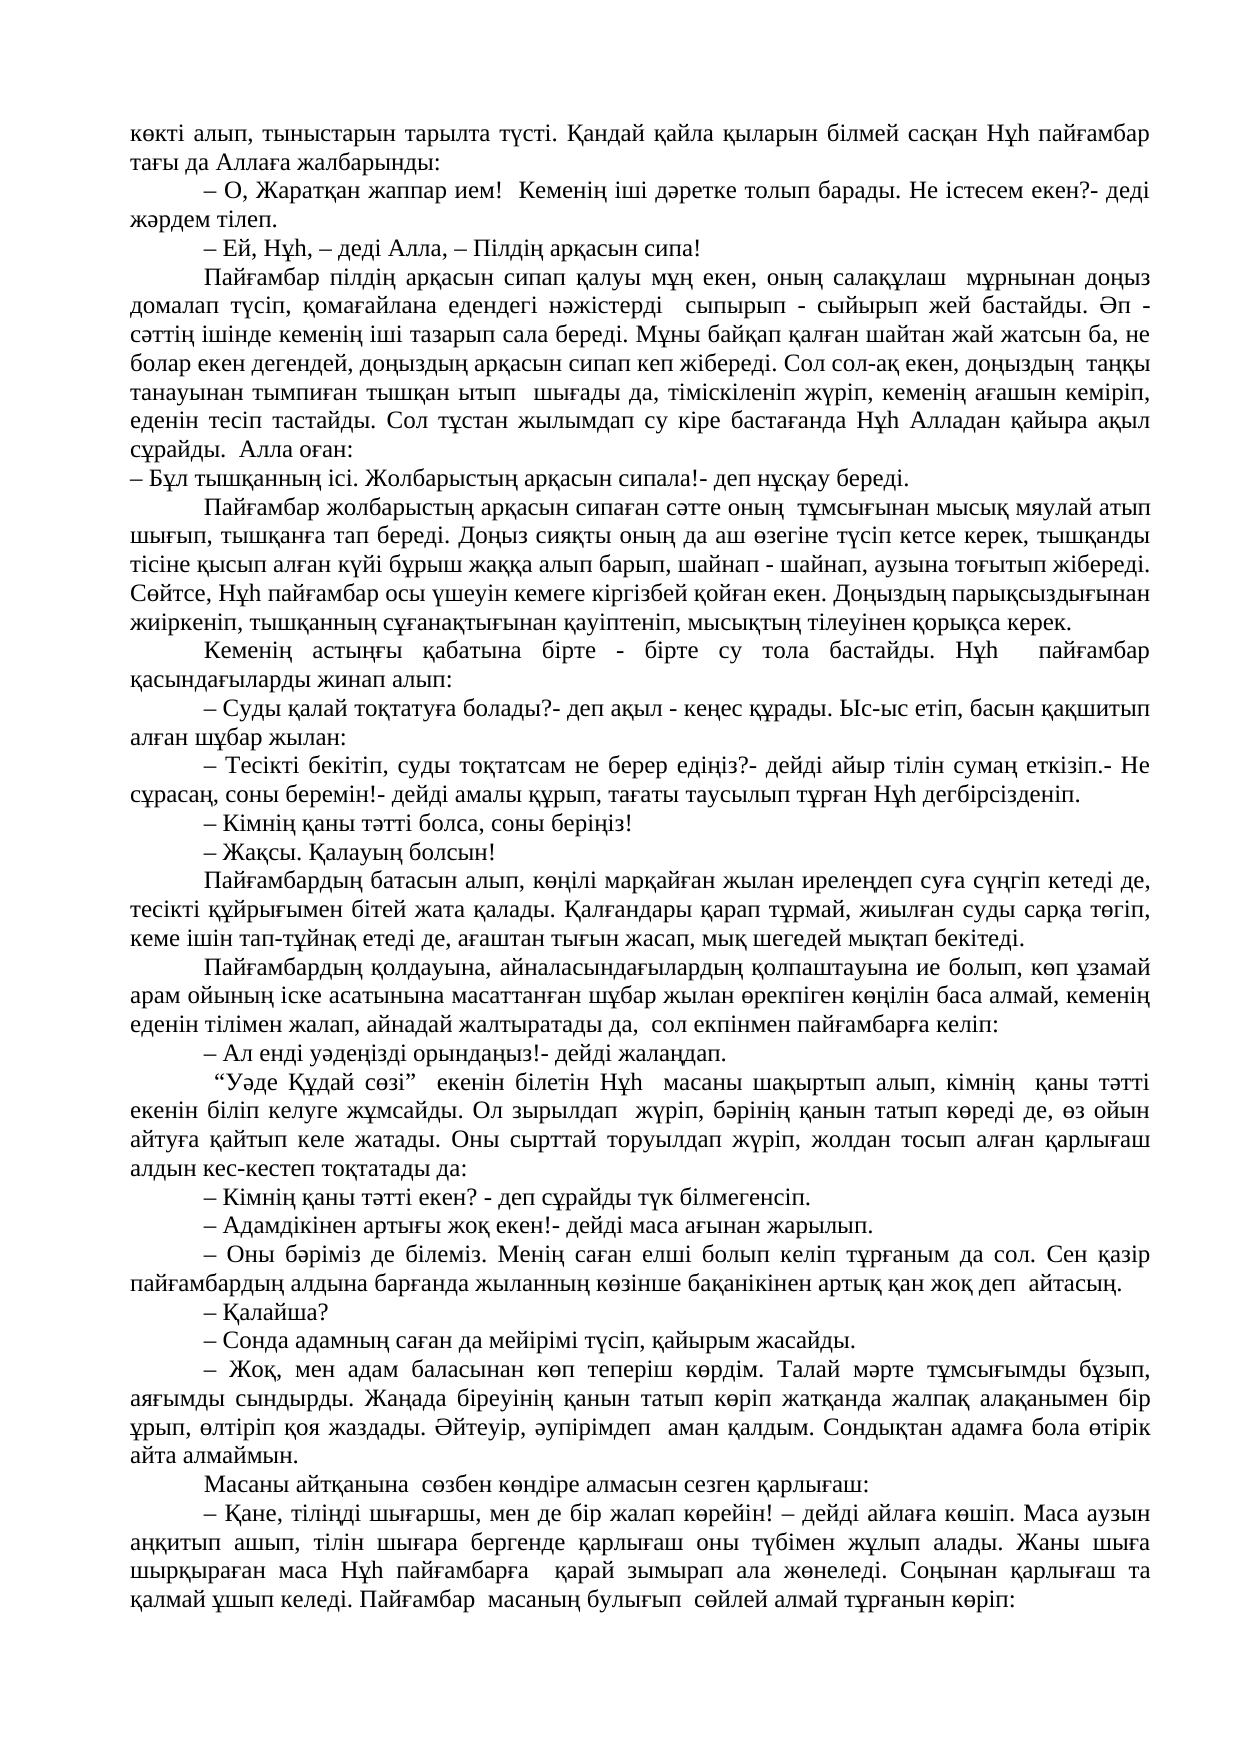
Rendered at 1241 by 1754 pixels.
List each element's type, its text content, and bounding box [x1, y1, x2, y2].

text Кеменiң астыңғы қабатына бiрте - бiрте су тола бастайды. Нұһ пайғамбар қасындағыларды жинап алып: [130, 636, 1152, 693]
text – Адамдiкiнен артығы жоқ екен!- дейдi маса ағынан жарылып. [130, 1211, 1152, 1239]
text Пайғамбардың батасын алып, көңiлi марқайған жылан ирелеңдеп суға сүңгiп кетедi де, тесiктi құйрығымен бiтей жата қалады. Қалғандары қарап тұрмай, жиылған суды сарқа төгiп, кеме iшiн тап-тұйнақ етедi де, ағаштан тығын жасап, мық шегедей мықтап бекiтедi. [130, 866, 1152, 952]
text – Ей, Нұһ, – дедi Алла, – Пiлдiң арқасын сипа! [130, 233, 1152, 262]
text – Жақсы. Қалауың болсын! [130, 837, 1152, 866]
text – Тесiктi бекiтiп, суды тоқтатсам не берер едiңiз?- дейдi айыр тiлiн сумаң еткiзiп.- Не сұрасаң, соны беремiн!- дейдi амалы құрып, тағаты таусылып тұрған Нұһ дегбiрсiзденiп. [130, 751, 1152, 808]
text – Ал ендi уәдеңiздi орындаңыз!- дейдi жалаңдап. [130, 1038, 1152, 1067]
text – Қалайша? [130, 1297, 1152, 1326]
text Пайғамбар пiлдiң арқасын сипап қалуы мұң екен, оның салақұлаш мұрнынан доңыз домалап түсiп, қомағайлана едендегi нәжiстердi сыпырып - сыйырып жей бастайды. Әп - сәттiң iшiнде кеменiң iшi тазарып сала бередi. Мұны байқап қалған шайтан жай жатсын ба, не болар екен дегендей, доңыздың арқасын сипап кеп жiбередi. Сол сол-ақ екен, доңыздың таңқы танауынан тымпиған тышқан ытып шығады да, тiмiскiленiп жүрiп, кеменiң ағашын кемiрiп, еденiн тесiп тастайды. Сол тұстан жылымдап су кiре бастағанда Нұһ Алладан қайыра ақыл сұрайды. Алла оған: [130, 262, 1152, 463]
text – Жоқ, мен адам баласынан көп теперiш көрдiм. Талай мәрте тұмсығымды бұзып, аяғымды сындырды. Жаңада бiреуiнiң қанын татып көрiп жатқанда жалпақ алақанымен бiр ұрып, өлтiрiп қоя жаздады. Әйтеуiр, әупiрiмдеп аман қалдым. Сондықтан адамға бола өтiрiк айта алмаймын. [130, 1354, 1152, 1469]
text Масаны айтқанына сөзбен көндiре алмасын сезген қарлығаш: [130, 1469, 1152, 1498]
text – Бұл тышқанның iсi. Жолбарыстың арқасын сипала!- деп нұсқау бередi. [130, 463, 1152, 492]
text “Уәде Құдай сөзi” екенiн бiлетiн Нұһ масаны шақыртып алып, кiмнiң қаны тәттi екенiн бiлiп келуге жұмсайды. Ол зырылдап жүрiп, бәрiнiң қанын татып көредi де, өз ойын айтуға қайтып келе жатады. Оны сырттай торуылдап жүрiп, жолдан тосып алған қарлығаш алдын кес-кестеп тоқтатады да: [130, 1067, 1152, 1182]
text – О, Жаратқан жаппар ием! Кеменiң iшi дәретке толып барады. Не iстесем екен?- дедi жәрдем тiлеп. [130, 176, 1152, 233]
text – Кiмнiң қаны тәттi екен? - деп сұрайды түк бiлмегенсiп. [130, 1182, 1152, 1211]
text – Кiмнiң қаны тәттi болса, соны берiңiз! [130, 808, 1152, 837]
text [130, 118, 1152, 176]
text – Суды қалай тоқтатуға болады?- деп ақыл - кеңес құрады. Ыс-ыс етiп, басын қақшитып алған шұбар жылан: [130, 693, 1152, 751]
text – Қане, тiлiңдi шығаршы, мен де бiр жалап көрейiн! – дейдi айлаға көшiп. Маса аузын аңқитып ашып, тiлiн шығара бергенде қарлығаш оны түбiмен жұлып алады. Жаны шыға шырқыраған маса Нұһ пайғамбарға қарай зымырап ала жөнеледi. Соңынан қарлығаш та қалмай ұшып келедi. Пайғамбар масаның булығып сөйлей алмай тұрғанын көрiп: [130, 1498, 1152, 1613]
text Пайғамбар жолбарыстың арқасын сипаған сәтте оның тұмсығынан мысық мяулай атып шығып, тышқанға тап бередi. Доңыз сияқты оның да аш өзегiне түсiп кетсе керек, тышқанды тiсiне қысып алған күйi бұрыш жаққа алып барып, шайнап - шайнап, аузына тоғытып жiбередi. Сөйтсе, Нұһ пайғамбар осы үшеуiн кемеге кiргiзбей қойған екен. Доңыздың парықсыздығынан жиiркенiп, тышқанның сұғанақтығынан қауiптенiп, мысықтың тiлеуiнен қорықса керек. [130, 492, 1152, 636]
text – Оны бәрiмiз де бiлемiз. Менiң саған елшi болып келiп тұрғаным да сол. Сен қазiр пайғамбардың алдына барғанда жыланның көзiнше бақанiкiнен артық қан жоқ деп айтасың. [130, 1239, 1152, 1297]
text – Сонда адамның саған да мейiрiмi түсiп, қайырым жасайды. [130, 1326, 1152, 1354]
text Пайғамбардың қолдауына, айналасындағылардың қолпаштауына ие болып, көп ұзамай арам ойының iске асатынына масаттанған шұбар жылан өрекпiген көңiлiн баса алмай, кеменiң еденiн тiлiмен жалап, айнадай жалтыратады да, сол екпiнмен пайғамбарға келiп: [130, 952, 1152, 1038]
